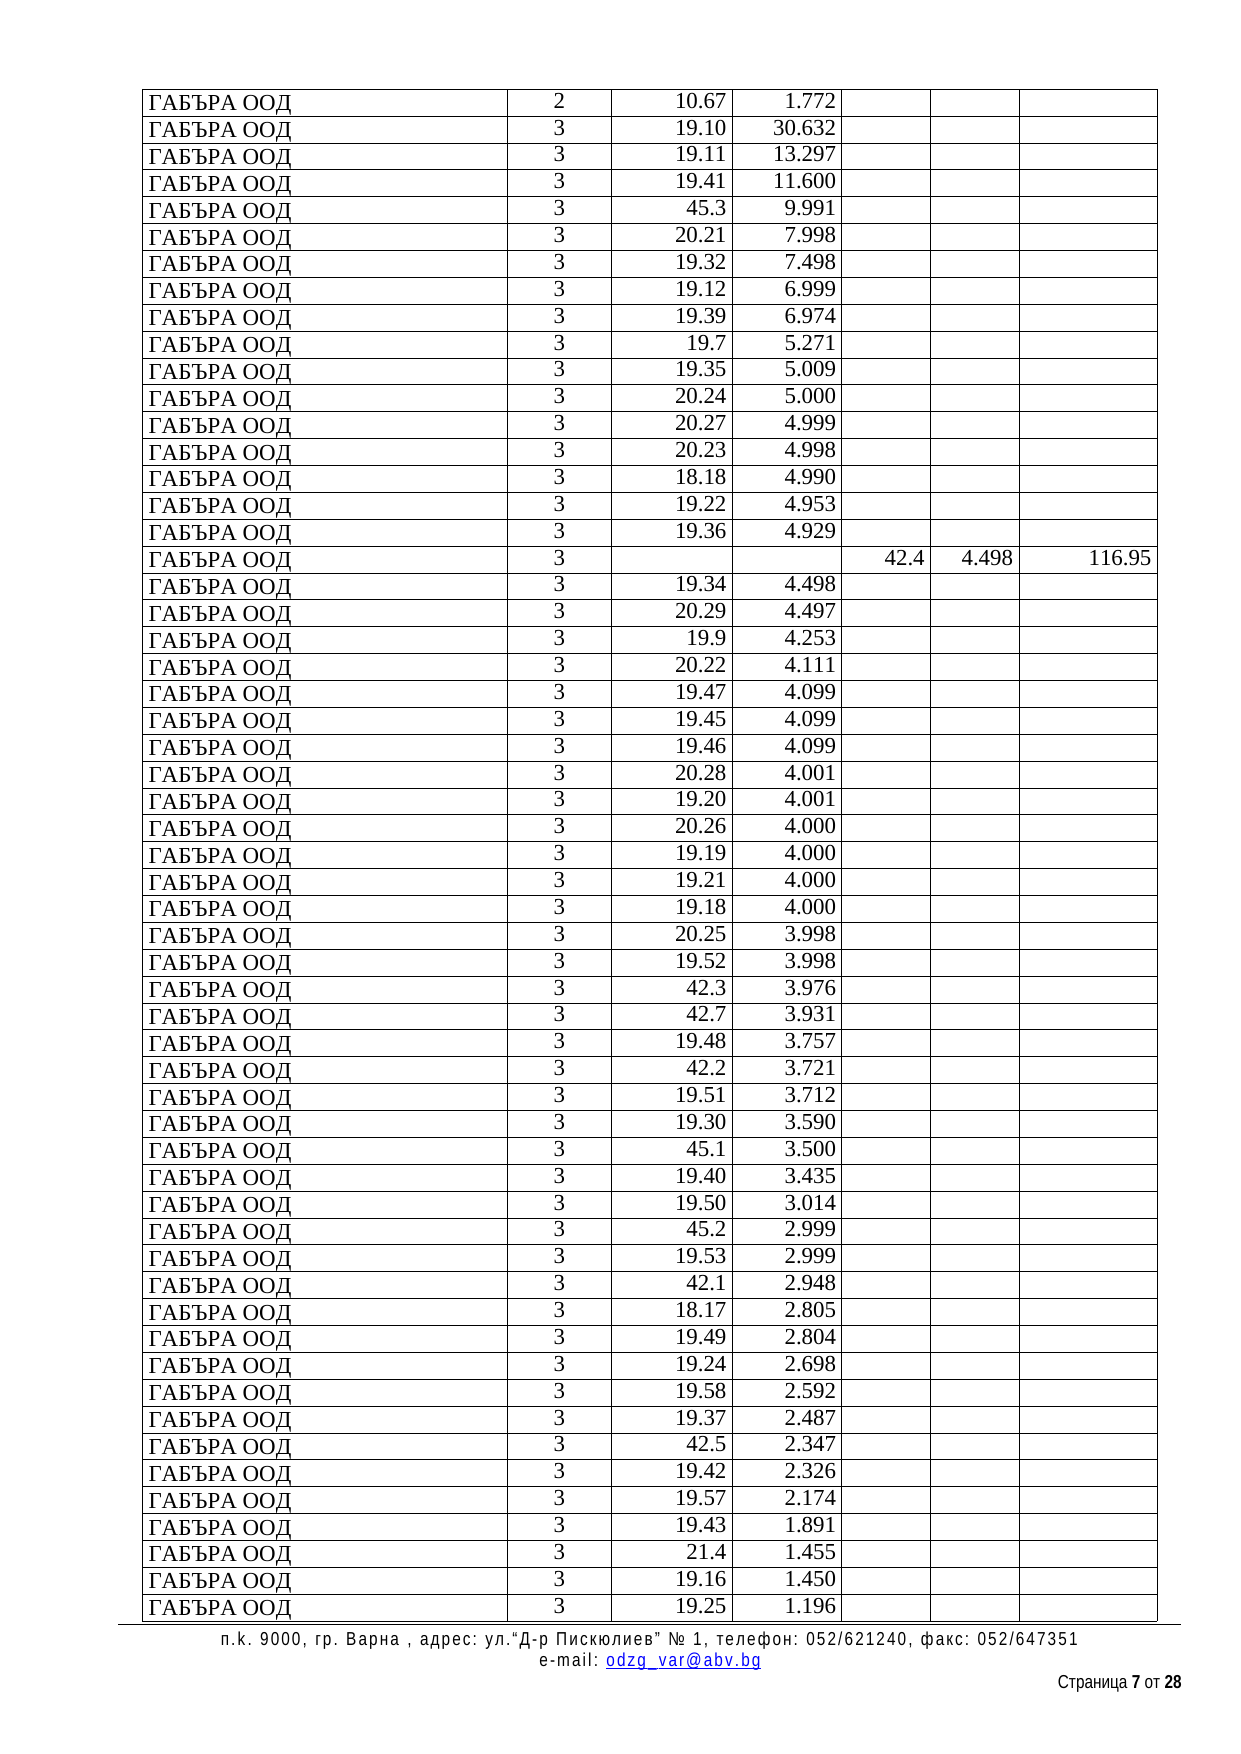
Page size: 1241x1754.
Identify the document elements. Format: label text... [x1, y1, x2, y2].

table_cell 3 [508, 627, 611, 653]
table_cell [1020, 1487, 1157, 1513]
table_cell 19.11 [612, 144, 732, 169]
table_cell [1020, 1568, 1157, 1594]
table_cell 4.000 [733, 869, 841, 895]
table_cell 3 [508, 466, 611, 492]
table_cell 19.45 [612, 708, 732, 734]
table_cell ГАБЪРА ООД [143, 520, 507, 546]
table_cell 1.772 [733, 90, 841, 116]
table_cell [1020, 654, 1157, 680]
table_cell 19.10 [612, 117, 732, 142]
table_cell 45.1 [612, 1138, 732, 1164]
table_cell 18.17 [612, 1299, 732, 1325]
table_cell [842, 1326, 930, 1352]
table_cell 3 [508, 1111, 611, 1137]
table_cell 3.931 [733, 1004, 841, 1029]
table_cell 4.099 [733, 708, 841, 734]
table_cell [842, 923, 930, 949]
table_cell 3.998 [733, 950, 841, 976]
table_cell [842, 1219, 930, 1244]
table_cell 19.48 [612, 1030, 732, 1056]
table_cell 20.29 [612, 600, 732, 626]
table_cell 3 [508, 493, 611, 519]
table_cell 19.32 [612, 251, 732, 277]
table_cell [931, 466, 1019, 492]
table_cell 4.000 [733, 815, 841, 841]
table_cell [1020, 1514, 1157, 1540]
table_cell 19.18 [612, 896, 732, 922]
table_cell [931, 654, 1019, 680]
table_cell 3 [508, 1595, 611, 1621]
table_cell [1020, 117, 1157, 142]
table_cell 4.001 [733, 762, 841, 787]
table_cell ГАБЪРА ООД [143, 627, 507, 653]
table_cell 2.326 [733, 1460, 841, 1486]
table_cell 3 [508, 923, 611, 949]
table_cell [842, 1407, 930, 1432]
table_cell 19.57 [612, 1487, 732, 1513]
table_cell [842, 1272, 930, 1298]
table_cell 3 [508, 1004, 611, 1029]
table_cell 19.53 [612, 1245, 732, 1271]
table_cell [931, 1057, 1019, 1083]
table_cell 4.253 [733, 627, 841, 653]
table_cell [1020, 1219, 1157, 1244]
table_cell 20.27 [612, 412, 732, 438]
table_cell 3 [508, 600, 611, 626]
table_cell ГАБЪРА ООД [143, 1514, 507, 1540]
table_cell 3 [508, 117, 611, 142]
table_cell 3 [508, 896, 611, 922]
table_cell [931, 574, 1019, 599]
table_cell [842, 1460, 930, 1486]
table_cell ГАБЪРА ООД [143, 789, 507, 814]
table_cell 3 [508, 305, 611, 331]
table_cell [842, 627, 930, 653]
table_cell [1020, 224, 1157, 250]
table_cell ГАБЪРА ООД [143, 1568, 507, 1594]
table_cell 19.36 [612, 520, 732, 546]
table_cell [1020, 1111, 1157, 1137]
table_cell [842, 385, 930, 411]
table_cell [1020, 170, 1157, 196]
table_cell 3 [508, 520, 611, 546]
table_cell ГАБЪРА ООД [143, 385, 507, 411]
table_cell [842, 950, 930, 976]
table_cell 3 [508, 1084, 611, 1110]
table_cell [931, 1595, 1019, 1621]
table_cell 4.000 [733, 896, 841, 922]
table_cell [931, 1380, 1019, 1406]
table_cell ГАБЪРА ООД [143, 90, 507, 116]
table_cell 2 [508, 90, 611, 116]
table_cell [1020, 762, 1157, 787]
table_cell 3 [508, 1245, 611, 1271]
table_cell 3 [508, 735, 611, 761]
table_cell [1020, 1326, 1157, 1352]
table_cell [842, 1245, 930, 1271]
table_cell [842, 1004, 930, 1029]
table_cell 45.2 [612, 1219, 732, 1244]
table_cell [931, 1514, 1019, 1540]
table_cell 4.953 [733, 493, 841, 519]
table_cell 3 [508, 170, 611, 196]
table_cell [842, 1514, 930, 1540]
table_cell 42.3 [612, 977, 732, 1002]
table_cell 3 [508, 278, 611, 304]
table_cell [842, 1568, 930, 1594]
table_cell 3 [508, 439, 611, 465]
table_cell [1020, 1192, 1157, 1217]
table_cell 20.26 [612, 815, 732, 841]
table_cell 3.998 [733, 923, 841, 949]
table_cell 2.805 [733, 1299, 841, 1325]
table_cell 3 [508, 1487, 611, 1513]
table_cell 20.22 [612, 654, 732, 680]
table_cell 2.347 [733, 1434, 841, 1459]
table_cell 3 [508, 1541, 611, 1567]
table_cell 19.16 [612, 1568, 732, 1594]
table_cell [931, 1407, 1019, 1432]
table_cell 3 [508, 385, 611, 411]
table_cell [1020, 520, 1157, 546]
table_cell 11.600 [733, 170, 841, 196]
table_cell [612, 547, 732, 572]
table_cell 3 [508, 1219, 611, 1244]
table_cell 19.12 [612, 278, 732, 304]
table_cell [842, 251, 930, 277]
table_cell 3 [508, 842, 611, 868]
table_cell ГАБЪРА ООД [143, 170, 507, 196]
table_cell ГАБЪРА ООД [143, 439, 507, 465]
table_cell [842, 815, 930, 841]
table_cell 5.009 [733, 359, 841, 384]
table_cell [931, 493, 1019, 519]
table_cell [931, 789, 1019, 814]
table_cell [842, 90, 930, 116]
table_cell [931, 197, 1019, 223]
table_cell [842, 1487, 930, 1513]
table_cell [931, 520, 1019, 546]
table_cell 19.24 [612, 1353, 732, 1379]
table_cell 19.41 [612, 170, 732, 196]
table_cell [931, 762, 1019, 787]
table_cell [931, 842, 1019, 868]
table_cell 3 [508, 762, 611, 787]
table_cell [842, 869, 930, 895]
table_cell ГАБЪРА ООД [143, 305, 507, 331]
table_cell [1020, 1460, 1157, 1486]
table_cell [842, 1595, 930, 1621]
table_cell 5.000 [733, 385, 841, 411]
table_cell 2.592 [733, 1380, 841, 1406]
table_cell [842, 439, 930, 465]
table_cell [931, 305, 1019, 331]
table_cell ГАБЪРА ООД [143, 1138, 507, 1164]
table_cell [931, 681, 1019, 707]
table_cell 19.40 [612, 1165, 732, 1191]
table_cell [842, 305, 930, 331]
table_cell [931, 1219, 1019, 1244]
table_cell [842, 1192, 930, 1217]
table_cell [931, 1004, 1019, 1029]
table_cell [1020, 600, 1157, 626]
table_cell [1020, 1299, 1157, 1325]
table_cell 19.21 [612, 869, 732, 895]
table_cell 2.698 [733, 1353, 841, 1379]
table_cell ГАБЪРА ООД [143, 1595, 507, 1621]
table_cell ГАБЪРА ООД [143, 251, 507, 277]
table_cell [842, 278, 930, 304]
table_cell ГАБЪРА ООД [143, 950, 507, 976]
table_cell 4.929 [733, 520, 841, 546]
table_cell [842, 332, 930, 357]
table_cell ГАБЪРА ООД [143, 493, 507, 519]
table_cell [931, 359, 1019, 384]
table_cell [842, 520, 930, 546]
table_cell 4.099 [733, 681, 841, 707]
table_cell 3.500 [733, 1138, 841, 1164]
table_cell 3.721 [733, 1057, 841, 1083]
table_cell ГАБЪРА ООД [143, 1434, 507, 1459]
table_cell [1020, 466, 1157, 492]
table_cell ГАБЪРА ООД [143, 278, 507, 304]
table_cell [931, 1299, 1019, 1325]
table_cell 42.2 [612, 1057, 732, 1083]
table_cell [931, 950, 1019, 976]
table_cell 45.3 [612, 197, 732, 223]
table_cell 4.497 [733, 600, 841, 626]
table_cell ГАБЪРА ООД [143, 1219, 507, 1244]
table_cell [842, 600, 930, 626]
table_cell [931, 385, 1019, 411]
table_cell [1020, 305, 1157, 331]
table_cell 4.498 [733, 574, 841, 599]
table_cell [931, 170, 1019, 196]
table_cell 3 [508, 950, 611, 976]
table_cell ГАБЪРА ООД [143, 708, 507, 734]
table_cell 3 [508, 1192, 611, 1217]
table_cell ГАБЪРА ООД [143, 842, 507, 868]
table_cell 20.24 [612, 385, 732, 411]
table_cell 7.998 [733, 224, 841, 250]
table_cell [1020, 627, 1157, 653]
table_cell 3.014 [733, 1192, 841, 1217]
table_cell 3 [508, 1165, 611, 1191]
table_cell 42.5 [612, 1434, 732, 1459]
table_cell 3 [508, 1030, 611, 1056]
table_cell [842, 224, 930, 250]
table_cell 3 [508, 197, 611, 223]
table_cell 4.498 [931, 547, 1019, 572]
table_cell [1020, 278, 1157, 304]
table_cell ГАБЪРА ООД [143, 1487, 507, 1513]
table_cell 19.43 [612, 1514, 732, 1540]
table_cell 1.891 [733, 1514, 841, 1540]
table_cell 3 [508, 412, 611, 438]
table_cell [931, 735, 1019, 761]
table_cell [931, 627, 1019, 653]
table_cell [931, 1165, 1019, 1191]
table_cell ГАБЪРА ООД [143, 547, 507, 572]
table_cell [1020, 1272, 1157, 1298]
table_cell ГАБЪРА ООД [143, 574, 507, 599]
table_cell 4.990 [733, 466, 841, 492]
table_cell ГАБЪРА ООД [143, 359, 507, 384]
table_cell 20.25 [612, 923, 732, 949]
table_cell ГАБЪРА ООД [143, 681, 507, 707]
table_cell 3 [508, 547, 611, 572]
table_cell ГАБЪРА ООД [143, 1541, 507, 1567]
table_cell ГАБЪРА ООД [143, 815, 507, 841]
table_cell 2.948 [733, 1272, 841, 1298]
table_cell [842, 170, 930, 196]
table_cell ГАБЪРА ООД [143, 735, 507, 761]
table_cell [931, 1434, 1019, 1459]
table_cell 9.991 [733, 197, 841, 223]
table_cell 3.757 [733, 1030, 841, 1056]
table_cell 3 [508, 1138, 611, 1164]
table_cell [931, 278, 1019, 304]
table_cell [1020, 681, 1157, 707]
table_cell 3 [508, 332, 611, 357]
table_cell [931, 1138, 1019, 1164]
table_cell [1020, 1245, 1157, 1271]
table_cell ГАБЪРА ООД [143, 412, 507, 438]
table_cell ГАБЪРА ООД [143, 1057, 507, 1083]
table_cell 1.196 [733, 1595, 841, 1621]
table_cell [931, 1326, 1019, 1352]
table_cell 19.34 [612, 574, 732, 599]
table_cell [931, 1460, 1019, 1486]
table_cell 3 [508, 1568, 611, 1594]
table_cell 13.297 [733, 144, 841, 169]
table_cell 19.49 [612, 1326, 732, 1352]
table_cell [1020, 574, 1157, 599]
table_cell [931, 1272, 1019, 1298]
table_cell [842, 789, 930, 814]
table_cell ГАБЪРА ООД [143, 1030, 507, 1056]
table_cell ГАБЪРА ООД [143, 1165, 507, 1191]
table_cell ГАБЪРА ООД [143, 1245, 507, 1271]
table_cell [931, 439, 1019, 465]
table_cell 19.37 [612, 1407, 732, 1432]
table_cell 1.455 [733, 1541, 841, 1567]
table_cell [733, 547, 841, 572]
table_cell [842, 1353, 930, 1379]
table_cell [1020, 1541, 1157, 1567]
table_cell 19.25 [612, 1595, 732, 1621]
table_cell 19.30 [612, 1111, 732, 1137]
table_cell [1020, 789, 1157, 814]
table_cell [931, 224, 1019, 250]
table_cell 2.999 [733, 1219, 841, 1244]
table_cell 3 [508, 654, 611, 680]
table_cell 4.099 [733, 735, 841, 761]
table_cell ГАБЪРА ООД [143, 600, 507, 626]
table_cell 19.50 [612, 1192, 732, 1217]
table_cell 10.67 [612, 90, 732, 116]
table_cell [931, 412, 1019, 438]
table_cell [842, 1057, 930, 1083]
table_cell [842, 708, 930, 734]
table_cell 42.1 [612, 1272, 732, 1298]
table_cell 2.487 [733, 1407, 841, 1432]
table_cell [1020, 385, 1157, 411]
table_cell [1020, 1138, 1157, 1164]
table_cell [1020, 896, 1157, 922]
table_cell [842, 1084, 930, 1110]
table_cell [842, 762, 930, 787]
table_cell 1.450 [733, 1568, 841, 1594]
table_cell 42.7 [612, 1004, 732, 1029]
table_cell 3 [508, 815, 611, 841]
table_cell 19.39 [612, 305, 732, 331]
table_cell [1020, 950, 1157, 976]
table_cell 3 [508, 1353, 611, 1379]
table_cell [931, 251, 1019, 277]
table_cell [842, 896, 930, 922]
table_cell ГАБЪРА ООД [143, 1084, 507, 1110]
table_cell [1020, 923, 1157, 949]
table_cell ГАБЪРА ООД [143, 197, 507, 223]
table_cell 19.20 [612, 789, 732, 814]
table_cell [842, 197, 930, 223]
table_cell 2.174 [733, 1487, 841, 1513]
table_cell 20.23 [612, 439, 732, 465]
table_cell [931, 1568, 1019, 1594]
table_cell 19.35 [612, 359, 732, 384]
table_cell [931, 1111, 1019, 1137]
table_cell [931, 144, 1019, 169]
table_cell ГАБЪРА ООД [143, 896, 507, 922]
table_cell [842, 735, 930, 761]
table_cell [931, 117, 1019, 142]
table_cell [1020, 90, 1157, 116]
table_cell [1020, 1595, 1157, 1621]
table_cell 19.52 [612, 950, 732, 976]
table_cell [1020, 197, 1157, 223]
table_cell [931, 815, 1019, 841]
table_cell [1020, 842, 1157, 868]
table_cell [842, 1541, 930, 1567]
table_cell [931, 977, 1019, 1002]
table_cell [842, 117, 930, 142]
table_cell [1020, 735, 1157, 761]
table_cell [931, 332, 1019, 357]
table_cell [931, 1487, 1019, 1513]
table_cell ГАБЪРА ООД [143, 332, 507, 357]
table_cell [842, 1380, 930, 1406]
table_cell [931, 1245, 1019, 1271]
table_cell 3 [508, 1326, 611, 1352]
table_cell 19.19 [612, 842, 732, 868]
table_cell 4.000 [733, 842, 841, 868]
table_cell [842, 412, 930, 438]
table_cell [842, 842, 930, 868]
table_cell [842, 574, 930, 599]
table_cell [1020, 1084, 1157, 1110]
table_cell 19.47 [612, 681, 732, 707]
table_cell [1020, 359, 1157, 384]
table_cell 3 [508, 1460, 611, 1486]
table_cell [842, 1434, 930, 1459]
table_cell [1020, 493, 1157, 519]
table_cell 3 [508, 1272, 611, 1298]
table_cell 4.111 [733, 654, 841, 680]
table_cell [931, 1192, 1019, 1217]
table_cell 4.999 [733, 412, 841, 438]
table_cell 3 [508, 1434, 611, 1459]
table_cell ГАБЪРА ООД [143, 923, 507, 949]
table_cell [1020, 1434, 1157, 1459]
table_cell 3 [508, 789, 611, 814]
table_cell [842, 1299, 930, 1325]
table_cell 3.590 [733, 1111, 841, 1137]
table_cell [1020, 1004, 1157, 1029]
table_cell 6.999 [733, 278, 841, 304]
table_cell 4.998 [733, 439, 841, 465]
table_cell 19.9 [612, 627, 732, 653]
table_cell 3 [508, 574, 611, 599]
table_cell 3 [508, 708, 611, 734]
table_cell 116.95 [1020, 547, 1157, 572]
table_cell 19.22 [612, 493, 732, 519]
table_cell ГАБЪРА ООД [143, 1004, 507, 1029]
table_cell ГАБЪРА ООД [143, 144, 507, 169]
table_cell ГАБЪРА ООД [143, 1299, 507, 1325]
table_cell [931, 1541, 1019, 1567]
table_cell [931, 708, 1019, 734]
table_cell 3 [508, 1514, 611, 1540]
table_cell 3 [508, 224, 611, 250]
table_cell [842, 1165, 930, 1191]
table_cell 7.498 [733, 251, 841, 277]
table_cell [1020, 1057, 1157, 1083]
table_cell 3 [508, 977, 611, 1002]
table_cell [931, 90, 1019, 116]
table_cell [1020, 1407, 1157, 1432]
table_cell [1020, 332, 1157, 357]
table_cell 3.712 [733, 1084, 841, 1110]
table_cell ГАБЪРА ООД [143, 762, 507, 787]
table_cell 3 [508, 144, 611, 169]
table_cell [1020, 439, 1157, 465]
table_cell 19.58 [612, 1380, 732, 1406]
table_cell 21.4 [612, 1541, 732, 1567]
table_cell [1020, 251, 1157, 277]
table_cell [1020, 1353, 1157, 1379]
table_cell 6.974 [733, 305, 841, 331]
table_cell 19.42 [612, 1460, 732, 1486]
table_cell 3 [508, 681, 611, 707]
table_cell [842, 681, 930, 707]
table_cell ГАБЪРА ООД [143, 1353, 507, 1379]
table_cell [842, 1138, 930, 1164]
table_cell 3 [508, 869, 611, 895]
table_cell [842, 1111, 930, 1137]
table_cell [1020, 977, 1157, 1002]
table_cell ГАБЪРА ООД [143, 466, 507, 492]
table_cell ГАБЪРА ООД [143, 1326, 507, 1352]
table_cell 2.999 [733, 1245, 841, 1271]
table_cell [842, 1030, 930, 1056]
table_cell [842, 466, 930, 492]
table_cell 20.28 [612, 762, 732, 787]
table_cell ГАБЪРА ООД [143, 1111, 507, 1137]
table_cell [931, 869, 1019, 895]
table_cell ГАБЪРА ООД [143, 1192, 507, 1217]
table_cell [1020, 708, 1157, 734]
table_cell ГАБЪРА ООД [143, 1380, 507, 1406]
table_cell 3 [508, 1380, 611, 1406]
table_cell 3 [508, 251, 611, 277]
table_cell 2.804 [733, 1326, 841, 1352]
table_cell 18.18 [612, 466, 732, 492]
table_cell 30.632 [733, 117, 841, 142]
table_cell [1020, 869, 1157, 895]
table_cell 42.4 [842, 547, 930, 572]
table_cell ГАБЪРА ООД [143, 1407, 507, 1432]
table_cell [931, 1030, 1019, 1056]
table_cell ГАБЪРА ООД [143, 977, 507, 1002]
table_cell [931, 600, 1019, 626]
table_cell 4.001 [733, 789, 841, 814]
table_cell [1020, 1380, 1157, 1406]
table_cell 3.435 [733, 1165, 841, 1191]
table_cell [1020, 1165, 1157, 1191]
table_cell 3 [508, 1057, 611, 1083]
table_cell ГАБЪРА ООД [143, 224, 507, 250]
table_cell [842, 493, 930, 519]
table_cell [842, 977, 930, 1002]
table_cell [931, 923, 1019, 949]
table_cell ГАБЪРА ООД [143, 117, 507, 142]
table_cell 3 [508, 359, 611, 384]
table_cell 19.46 [612, 735, 732, 761]
table_cell 3 [508, 1407, 611, 1432]
table_cell [842, 144, 930, 169]
table_cell 19.7 [612, 332, 732, 357]
table_cell 20.21 [612, 224, 732, 250]
table_cell ГАБЪРА ООД [143, 869, 507, 895]
table_cell 3.976 [733, 977, 841, 1002]
table_cell 5.271 [733, 332, 841, 357]
table_cell [931, 1084, 1019, 1110]
table_cell [842, 654, 930, 680]
table_cell ГАБЪРА ООД [143, 1460, 507, 1486]
table_cell [931, 896, 1019, 922]
table_cell [1020, 144, 1157, 169]
table_cell [1020, 815, 1157, 841]
table_cell ГАБЪРА ООД [143, 654, 507, 680]
table_cell [1020, 412, 1157, 438]
table_cell [1020, 1030, 1157, 1056]
table_cell 19.51 [612, 1084, 732, 1110]
table_cell [931, 1353, 1019, 1379]
table_cell [842, 359, 930, 384]
table_cell ГАБЪРА ООД [143, 1272, 507, 1298]
table_cell 3 [508, 1299, 611, 1325]
